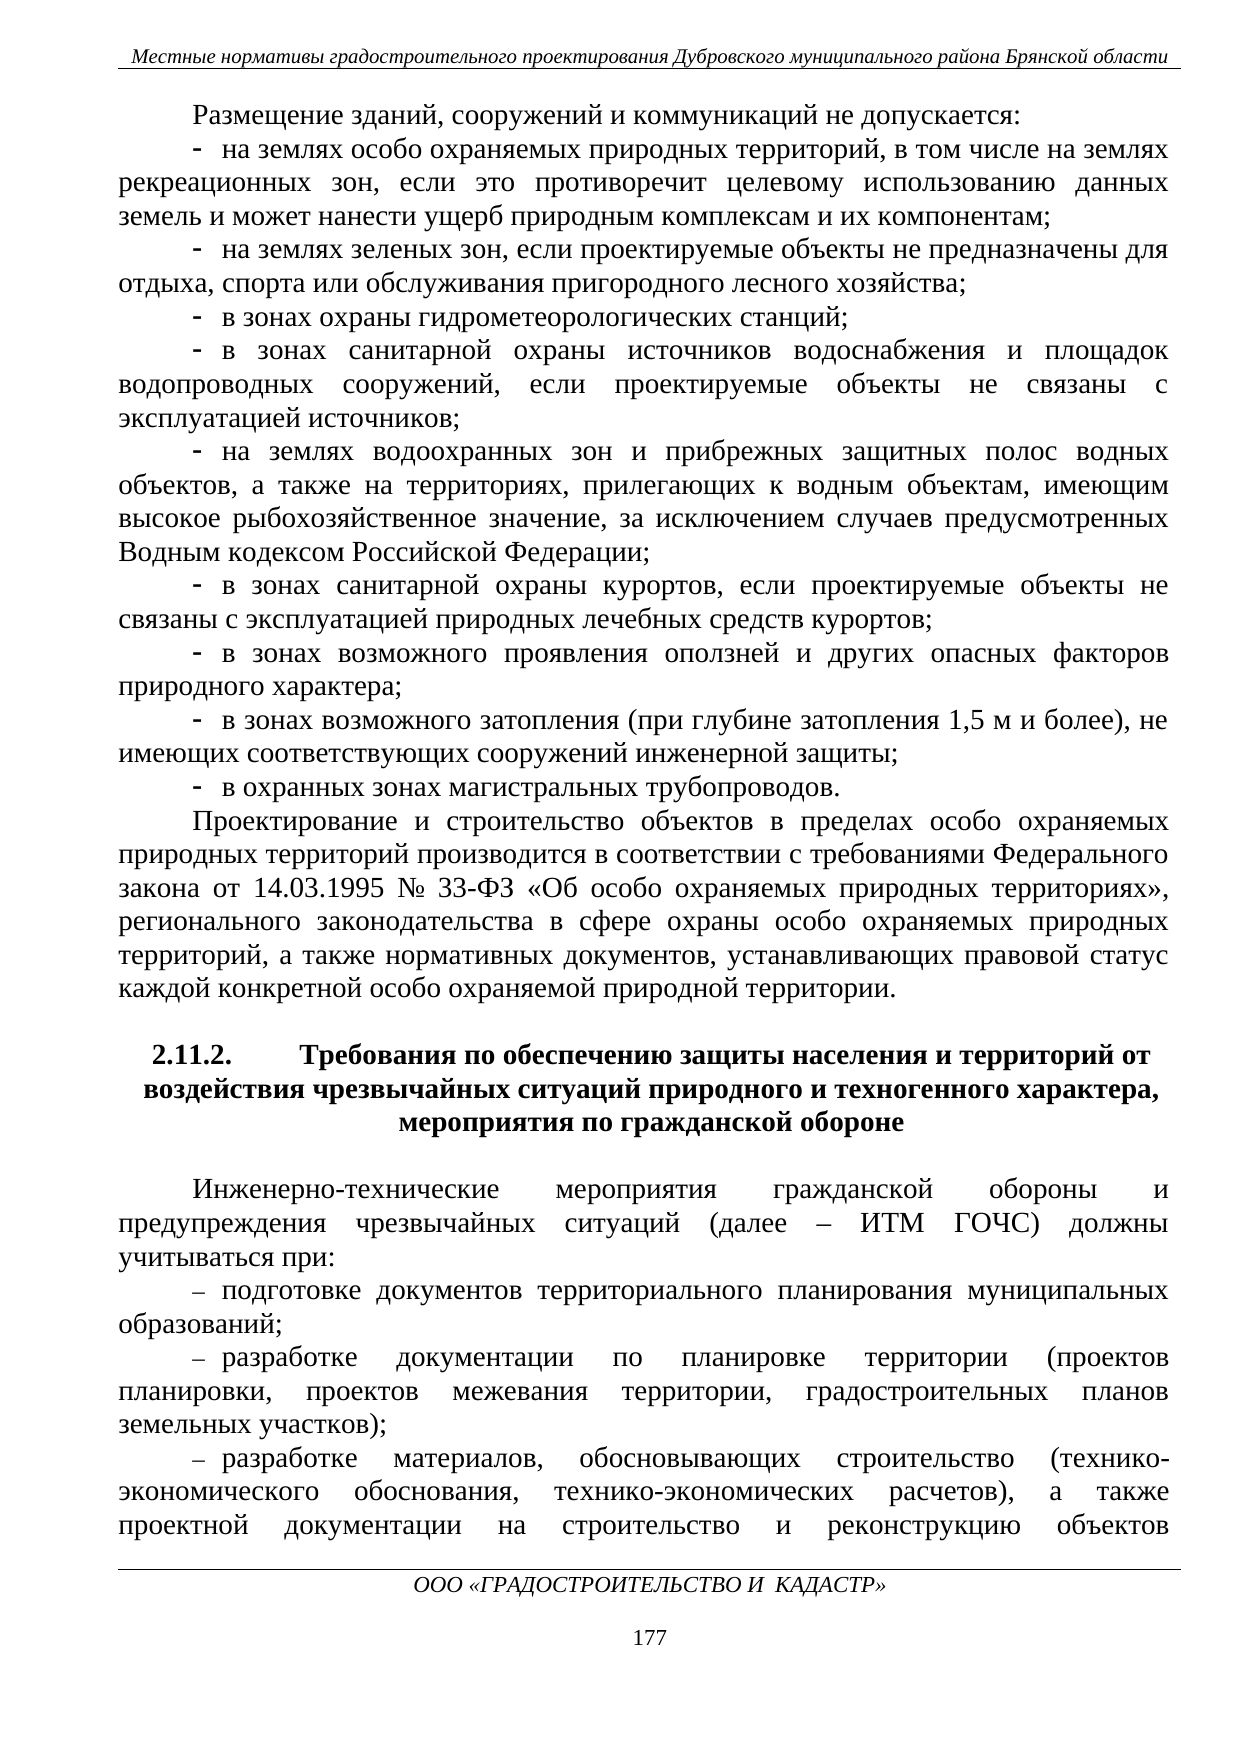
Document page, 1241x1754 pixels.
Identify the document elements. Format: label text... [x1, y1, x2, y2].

list подготовке документов территориального планирования муниципальных образований; [118, 1272, 1169, 1339]
list в зонах возможного проявления оползней и других опасных факторов природного характера; [118, 635, 1170, 702]
list в зонах санитарной охраны источников водоснабжения и площадок водопроводных сооружений, если проектируемые объекты не связаны с эксплуатацией источников; [118, 332, 1169, 433]
list на землях особо охраняемых природных территорий, в том числе на землях рекреационных зон, если это противоречит целевому использованию данных земель и может нанести ущерб природным комплексам и их компонентам; [118, 131, 1169, 232]
list на землях водоохранных зон и прибрежных защитных полос водных объектов, а также на территориях, прилегающих к водным объектам, имеющим высокое рыбохозяйственное значение, за исключением случаев предусмотренных Водным кодексом Российской Федерации; [118, 433, 1170, 567]
text Проектирование и строительство объектов в пределах особо охраняемых природных территорий производится в соответствии с требованиями Федерального закона от 14.03.1995 № 33-ФЗ «Об особо охраняемых природных территориях», регионального законодательства в сфере охраны особо охраняемых природных территорий, а также нормативных документов, устанавливающих правовой статус каждой конкретной особо охраняемой природной территории. [118, 803, 1170, 1004]
list на землях зеленых зон, если проектируемые объекты не предназначены для отдыха, спорта или обслуживания пригородного лесного хозяйства; [118, 232, 1169, 299]
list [118, 1440, 1170, 1541]
list в зонах охраны гидрометеорологических станций; [118, 299, 1181, 332]
text Инженерно-технические мероприятия гражданской обороны и предупреждения чрезвычайных ситуаций (далее – ИТМ ГОЧС) должны учитываться при: [118, 1172, 1169, 1272]
list в зонах возможного затопления (при глубине затопления 1,5 м и более), не имеющих соответствующих сооружений инженерной защиты; [118, 702, 1169, 769]
list Требования по обеспечению защиты населения и территорий от воздействия чрезвычайных ситуаций природного и техногенного характера, мероприятия по гражданской обороне [118, 1037, 1184, 1138]
list в зонах санитарной охраны курортов, если проектируемые объекты не связаны с эксплуатацией природных лечебных средств курортов; [118, 567, 1169, 635]
text Размещение зданий, сооружений и коммуникаций не допускается: [118, 97, 1181, 131]
list в охранных зонах магистральных трубопроводов. [118, 769, 1181, 803]
list разработке документации по планировке территории (проектов планировки, проектов межевания территории, градостроительных планов земельных участков); [118, 1339, 1170, 1440]
